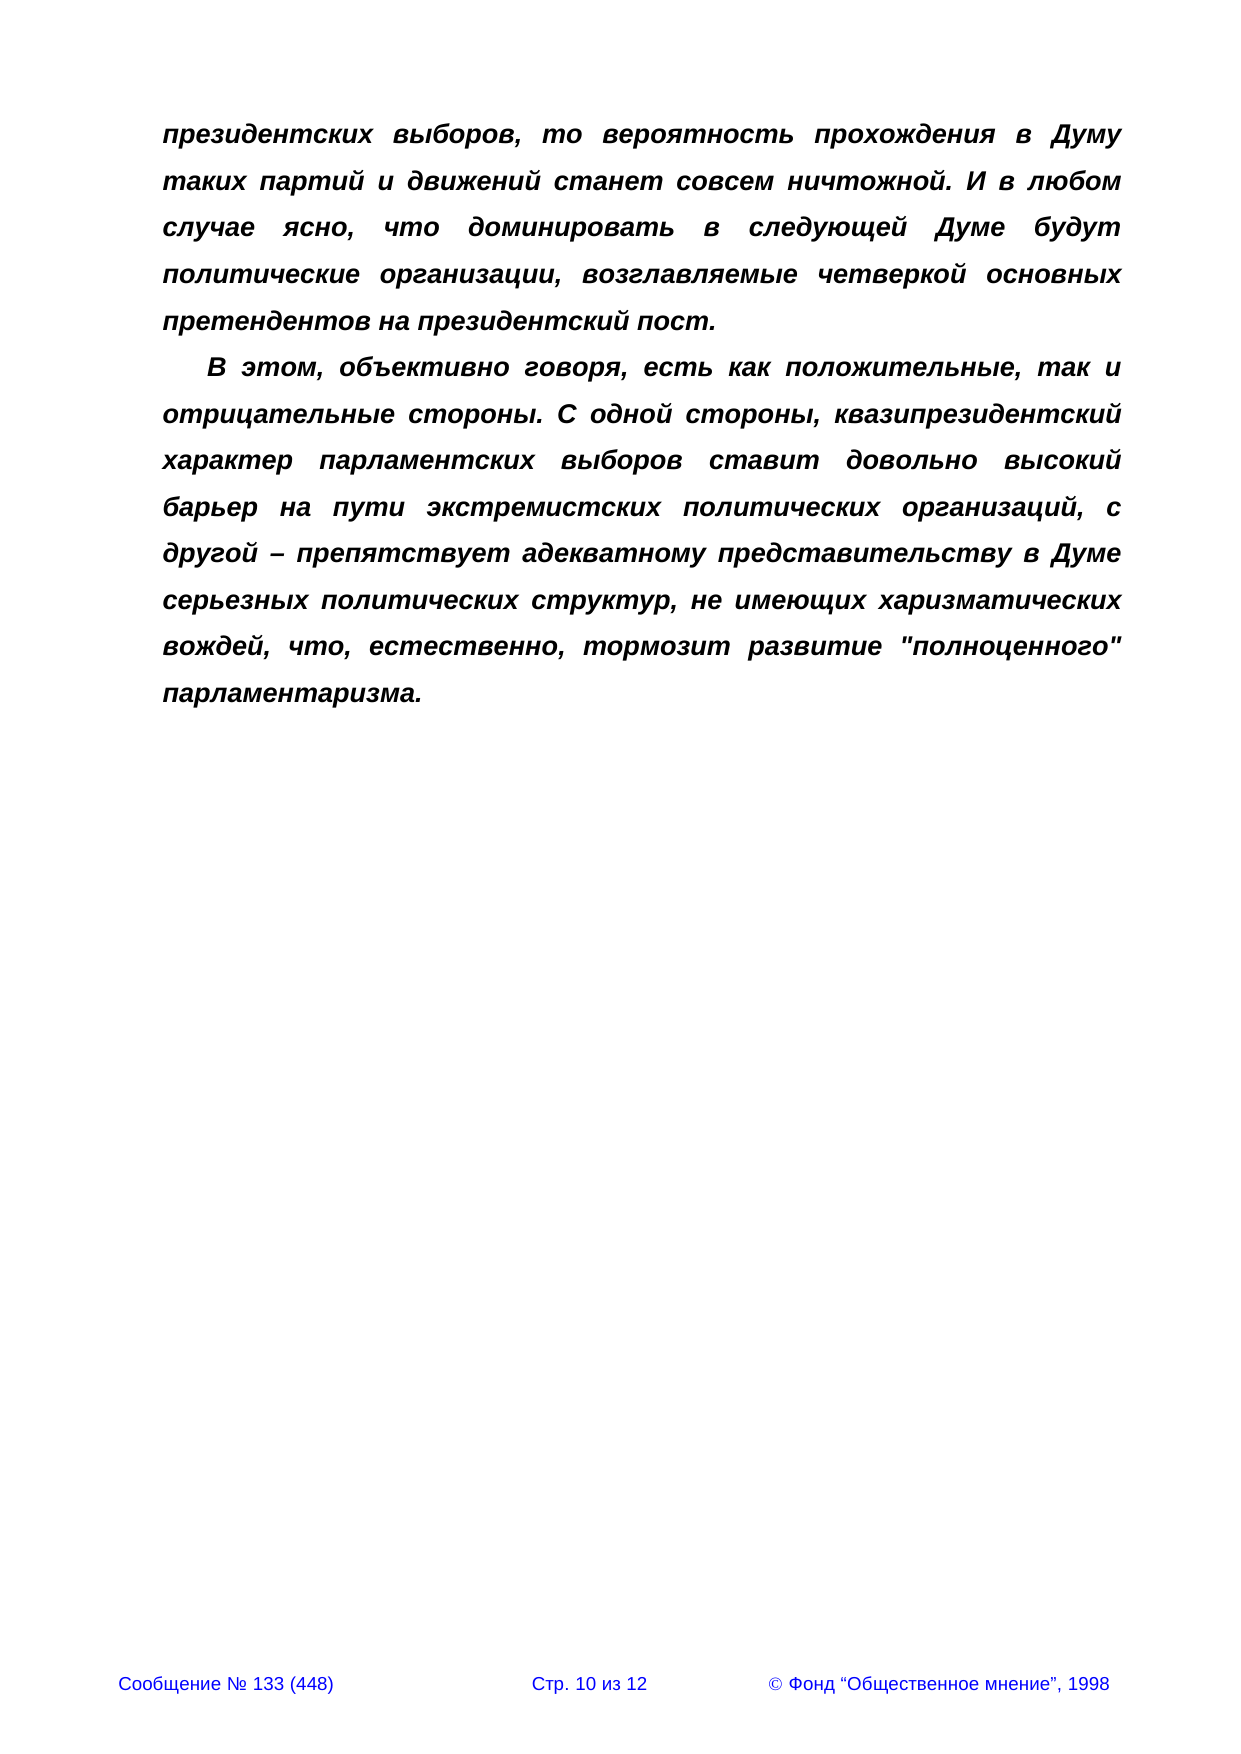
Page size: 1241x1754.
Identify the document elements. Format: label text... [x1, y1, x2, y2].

text В этом, объективно говоря, есть как положительные, так и отрицательные стороны. С одной стороны, квазипрезидентский характер парламентских выборов ставит довольно высокий барьер на пути экстремистских политических организаций, с другой – препятствует адекватному представительству в Думе серьезных политических структур, не имеющих харизматических вождей, что, естественно, тормозит развитие "полноценного" парламентаризма. [162, 351, 1122, 708]
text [162, 118, 1122, 335]
